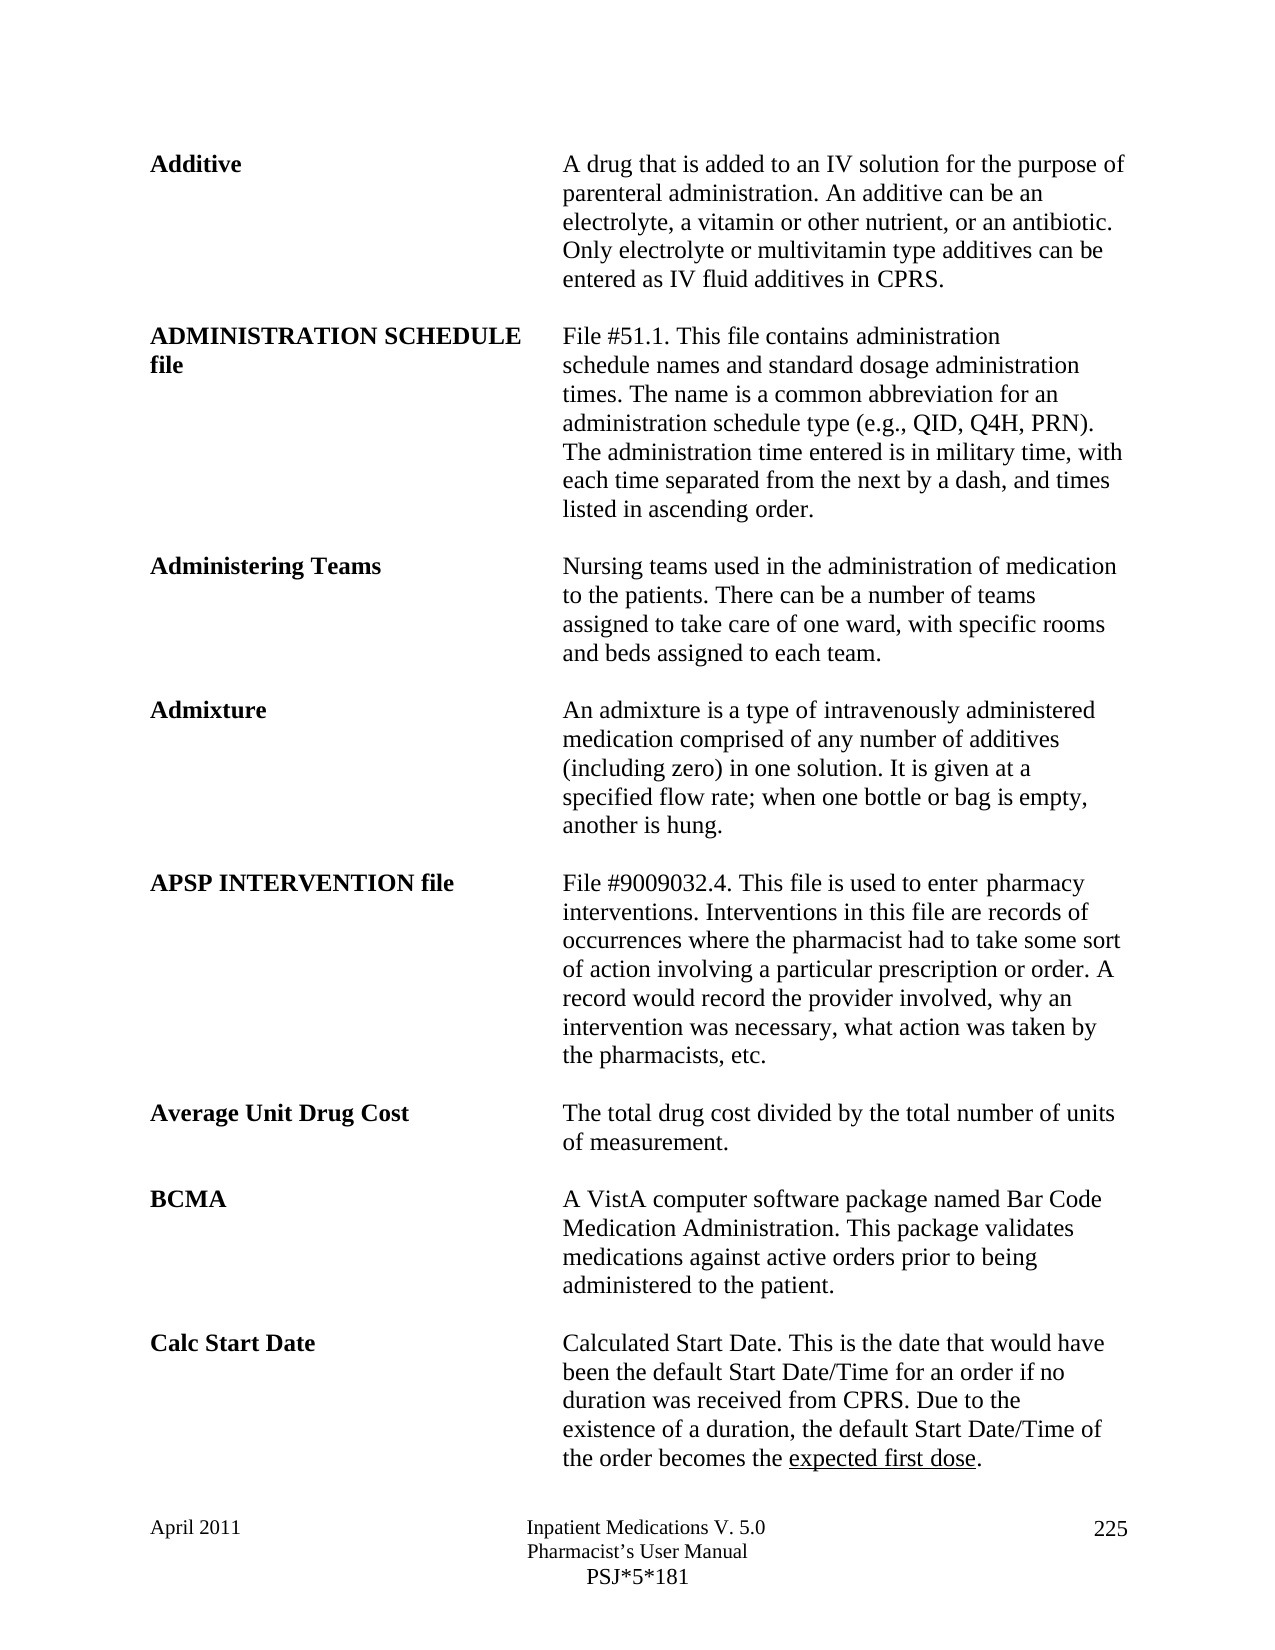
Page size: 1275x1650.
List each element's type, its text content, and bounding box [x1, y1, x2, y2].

text file schedule names and standard dosage administration times. The name is a common abbreviation for an administration schedule type (e.g., QID, Q4H, PRN). The administration time entered is in military time, with each time separated from the next by a dash, and times listed in ascending order. [150, 350, 1124, 523]
text Calc Start Date Calculated Start Date. This is the date that would have been the default Start Date/Time for an order if no duration was received from CPRS. Due to the existence of a duration, the default Start Date/Time of the order becomes the expected first dose. [150, 1328, 1120, 1472]
text BCMA A VistA computer software package named Bar Code Medication Administration. This package validates medications against active orders prior to being administered to the patient. [150, 1184, 1102, 1299]
text Administering Teams Nursing teams used in the administration of medication [150, 552, 1154, 580]
text Additive A drug that is added to an IV solution for the purpose of parenteral administration. An additive can be an electrolyte, a vitamin or other nutrient, or an antibiotic. Only electrolyte or multivitamin type additives can be entered as IV fluid additives in CPRS. [150, 149, 1126, 293]
text ADMINISTRATION SCHEDULE File #51.1. This file contains administration [150, 322, 1154, 350]
text Admixture An admixture is a type of intravenously administered medication comprised of any number of additives (including zero) in one solution. It is given at a specified flow rate; when one bottle or bag is empty, another is hung. [150, 695, 1095, 839]
text of measurement. [562, 1127, 1154, 1156]
text APSP INTERVENTION file File #9009032.4. This file is used to enter pharmacy [150, 868, 1154, 897]
text to the patients. There can be a number of teams assigned to take care of one ward, with specific rooms and beds assigned to each team. [562, 580, 1112, 667]
text Average Unit Drug Cost The total drug cost divided by the total number of units [150, 1098, 1154, 1127]
text interventions. Interventions in this file are records of occurrences where the pharmacist had to take some sort of action involving a particular prescription or order. A record would record the provider involved, why an intervention was necessary, what action was taken by the pharmacists, etc. [562, 897, 1123, 1069]
